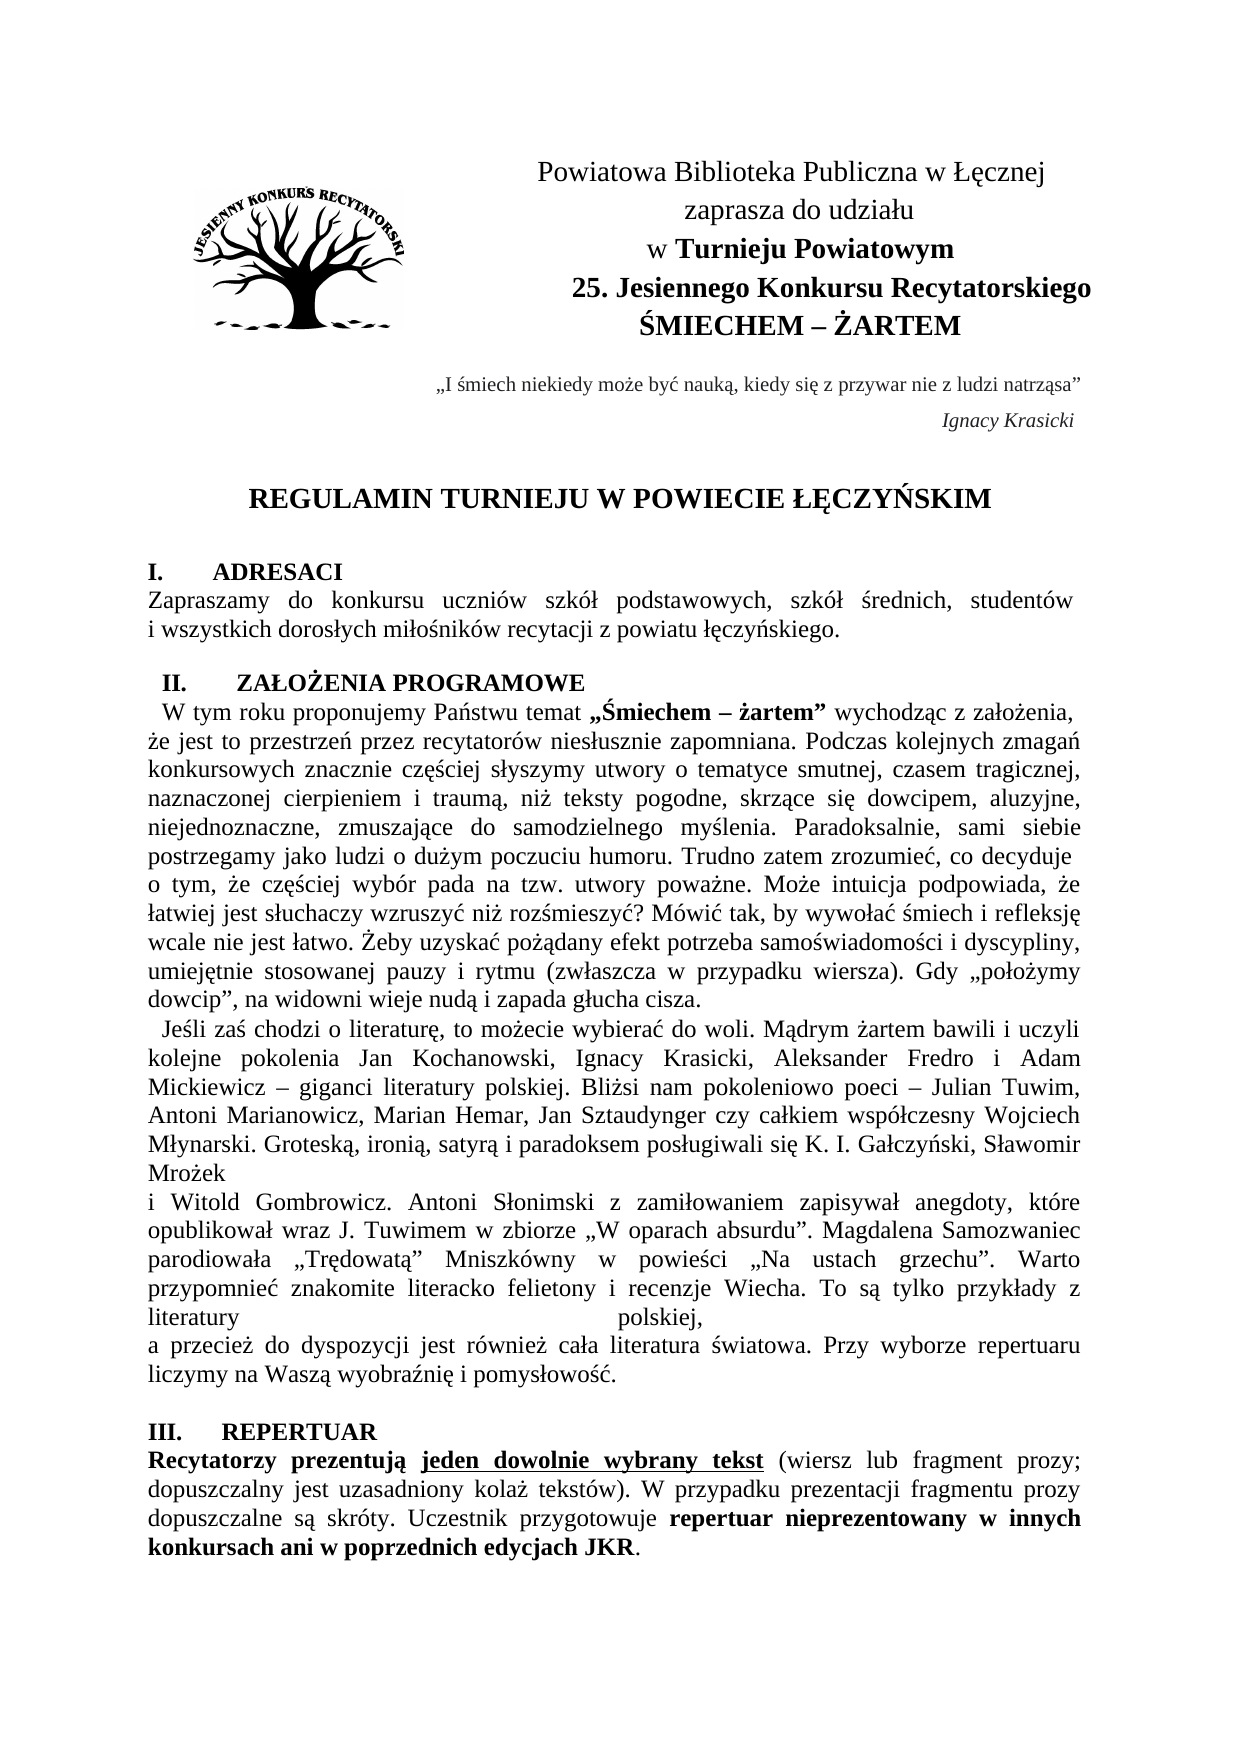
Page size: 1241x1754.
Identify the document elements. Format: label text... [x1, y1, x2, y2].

text ŚMIECHEM – ŻARTEM [572, 308, 1029, 342]
text Powiatowa Biblioteka Publiczna w Łęcznej [148, 154, 1093, 188]
text Recytatorzy prezentują jeden dowolnie wybrany tekst (wiersz lub fragment prozy; dopuszczalny jest uzasadniony kolaż tekstów). W przypadku prezentacji fragmentu prozy dopuszczalne są skróty. Uczestnik przygotowuje repertuar nieprezentowany w innych konkursach ani w poprzednich edycjach JKR. [148, 1446, 1081, 1561]
subtitle REGULAMIN TURNIEJU W POWIECIE ŁĘCZYŃSKIM [148, 481, 1093, 515]
subtitle ADRESACI [147, 557, 1093, 586]
text 25. Jesiennego Konkursu Recytatorskiego [572, 270, 1103, 303]
text W tym roku proponujemy Państwu temat „Śmiechem – żartem” wychodząc z założenia, że jest to przestrzeń przez recytatorów niesłusznie zapomniana. Podczas kolejnych zmagań konkursowych znacznie częściej słyszymy utwory o tematyce smutnej, czasem tragicznej, naznaczonej cierpieniem i traumą, niż teksty pogodne, skrzące się dowcipem, aluzyjne, niejednoznaczne, zmuszające do samodzielnego myślenia. Paradoksalnie, sami siebie postrzegamy jako ludzi o dużym poczuciu humoru. Trudno zatem zrozumieć, co decyduje o tym, że częściej wybór pada na tzw. utwory poważne. Może intuicja podpowiada, że łatwiej jest słuchaczy wzruszyć niż rozśmieszyć? Mówić tak, by wywołać śmiech i refleksję wcale nie jest łatwo. Żeby uzyskać pożądany efekt potrzeba samoświadomości i dyscypliny, umiejętnie stosowanej pauzy i rytmu (zwłaszcza w przypadku wiersza). Gdy „położymy dowcip”, na widowni wieje nudą i zapada głucha cisza. [148, 697, 1081, 1013]
text Ignacy Krasicki [148, 408, 1076, 432]
text „I śmiech niekiedy może być nauką, kiedy się z przywar nie z ludzi natrząsa” [148, 372, 1081, 396]
picture [193, 186, 404, 330]
text Jeśli zaś chodzi o literaturę, to możecie wybierać do woli. Mądrym żartem bawili i uczyli kolejne pokolenia Jan Kochanowski, Ignacy Krasicki, Aleksander Fredro i Adam Mickiewicz – giganci literatury polskiej. Bliżsi nam pokoleniowo poeci – Julian Tuwim, Antoni Marianowicz, Marian Hemar, Jan Sztaudynger czy całkiem współczesny Wojciech Młynarski. Groteską, ironią, satyrą i paradoksem posługiwali się K. I. Gałczyński, Sławomir Mrożek i Witold Gombrowicz. Antoni Słonimski z zamiłowaniem zapisywał anegdoty, które opublikował wraz J. Tuwimem w zbiorze „W oparach absurdu”. Magdalena Samozwaniec parodiowała „Trędowatą” Mniszkówny w powieści „Na ustach grzechu”. Warto przypomnieć znakomite literacko felietony i recenzje Wiecha. To są tylko przykłady z literatury polskiej, a przecież do dyspozycji jest również cała literatura światowa. Przy wyborze repertuaru liczymy na Waszą wyobraźnię i pomysłowość. [148, 1014, 1081, 1388]
text w Turnieju Powiatowym [572, 231, 1029, 265]
subtitle ZAŁOŻENIA PROGRAMOWE [162, 668, 1093, 697]
list REPERTUAR [148, 1417, 1081, 1446]
text Zapraszamy do konkursu uczniów szkół podstawowych, szkół średnich, studentów i wszystkich dorosłych miłośników recytacji z powiatu łęczyńskiego. [148, 586, 1093, 643]
text zaprasza do udziału [578, 193, 1020, 226]
